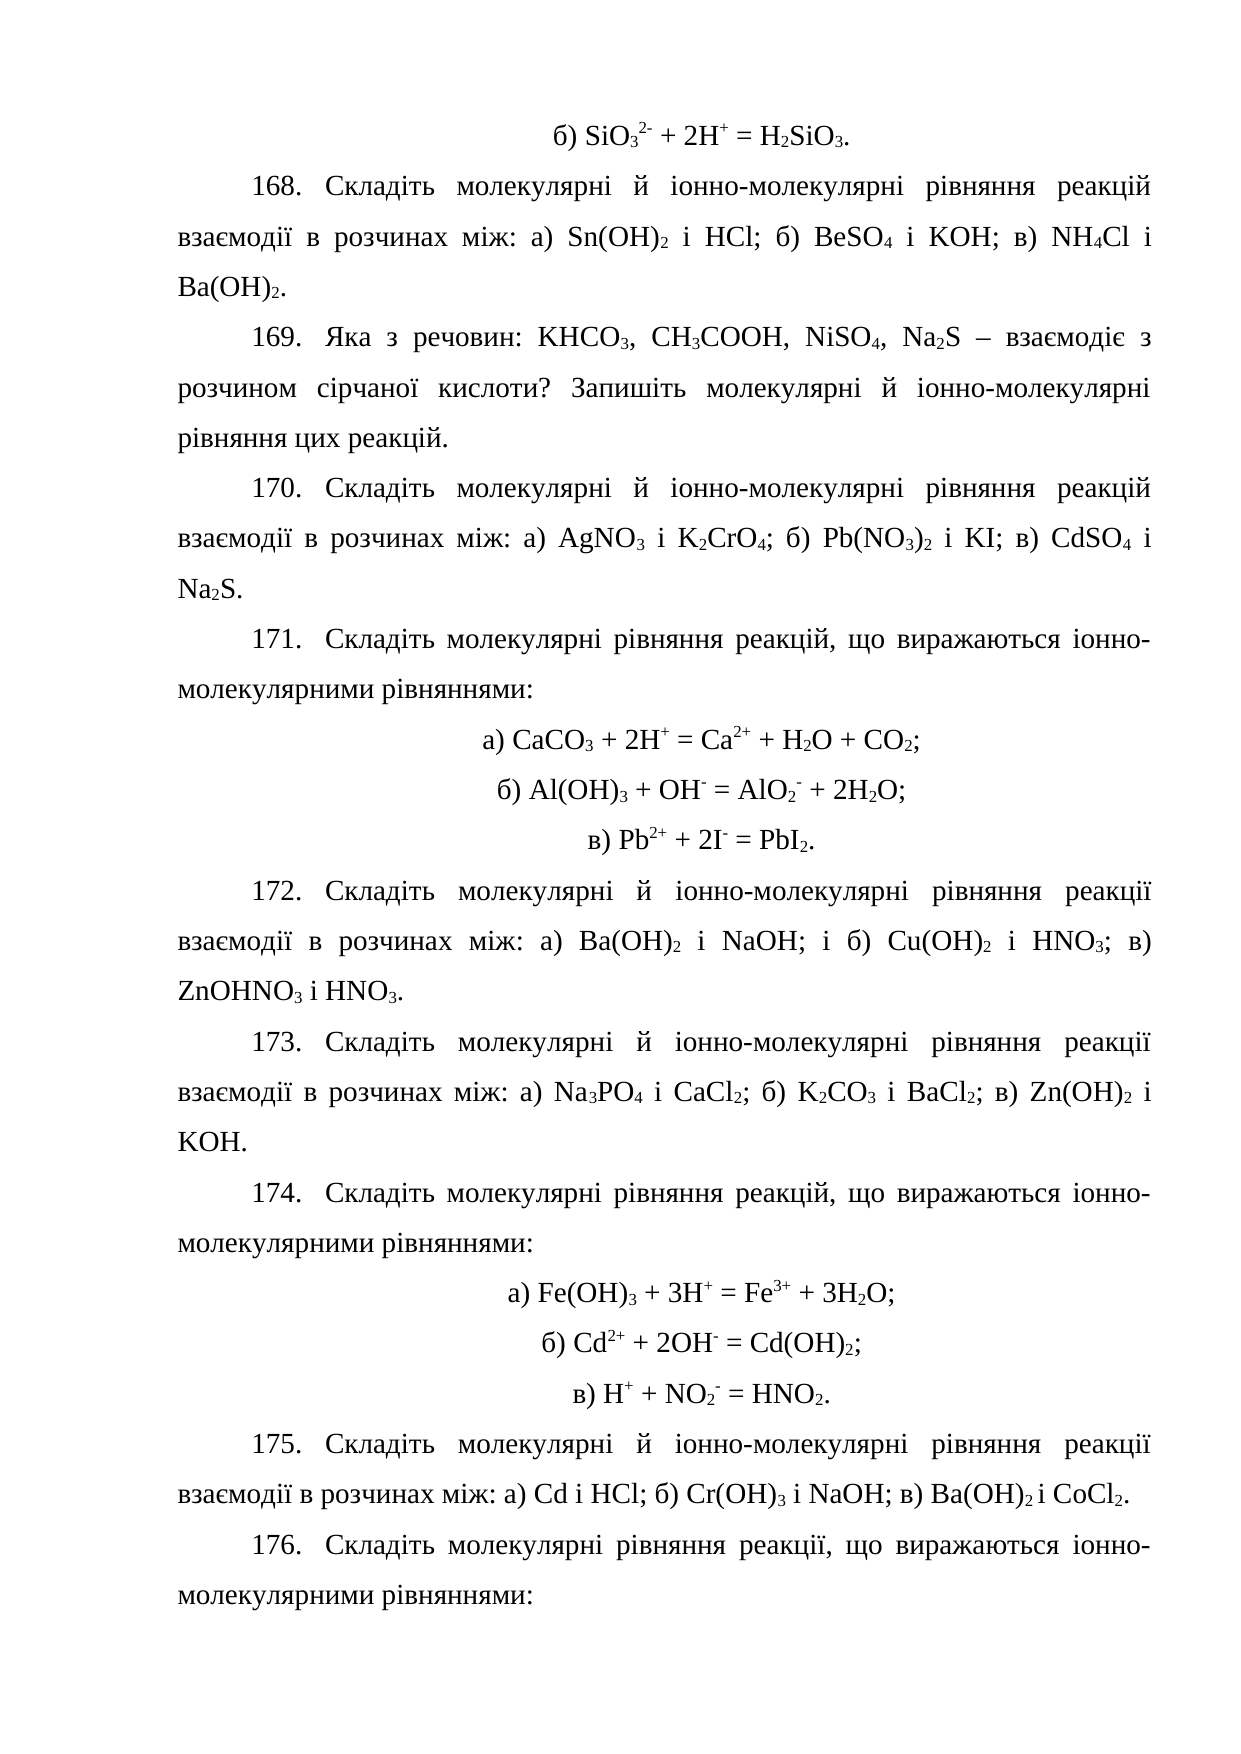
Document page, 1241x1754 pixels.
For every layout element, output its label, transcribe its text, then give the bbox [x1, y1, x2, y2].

list Яка з речовин: KHCO3, CH3COOH, NiSO4, Na2S – взаємодіє з розчином сірчаної кислоти? Запишіть молекулярні й іонно-молекулярні рівняння цих реакцій. [177, 319, 1152, 453]
list Складіть молекулярні й іонно-молекулярні рівняння реакцій взаємодії в розчинах між: a) AgNO3 і K2CrО4; б) Pb(NO3)2 і KІ; в) CdSO4 і Na2S. [177, 470, 1152, 604]
text а) Fe(OH)3 + 3H+ = Fe3+ + 3H2O; [177, 1275, 1152, 1309]
text в) Pb2+ + 2I- = PbI2. [177, 822, 1152, 856]
list Складіть молекулярні рівняння реакцій, що виражаються іонно-молекулярними рівняннями: [177, 1175, 1152, 1258]
list Складіть молекулярні й іонно-молекулярні рівняння реакції взаємодії в розчинах між: a) Na3PO4 і CaCl2; б) K2CO3 і BaCl2; в) Zn(OH)2 і KOH. [177, 1024, 1152, 1158]
text в) H+ + NO2- = HNO2. [177, 1376, 1152, 1409]
list Складіть молекулярні й іонно-молекулярні рівняння реакцій взаємодії в розчинах між: a) Sn(OH)2 і HCl; б) BeSO4 і KOH; в) NH4Cl і Ва(OH)2. [177, 168, 1152, 303]
list Складіть молекулярні й іонно-молекулярні рівняння реакції взаємодії в розчинах між: a) Cd і HCl; б) Cr(OH)3 і NaOH; в) Ba(OH)2 і CoCl2. [177, 1426, 1152, 1510]
text а) CaCO3 + 2H+ = Ca2+ + H2O + CO2; [177, 722, 1152, 755]
list Складіть молекулярні й іонно-молекулярні рівняння реакції взаємодії в розчинах між: а) Ва(OH)2 і NaOH; і б) Cu(OH)2 і HNO3; в) ZnOHNO3 і HNO3. [177, 873, 1152, 1007]
list Складіть молекулярні рівняння реакції, що виражаються іонно-молекулярними рівняннями: [177, 1527, 1152, 1611]
text б) SiO32- + 2H+ = H2SiO3. [177, 118, 1152, 152]
text б) Cd2+ + 2OH- = Cd(OH)2; [177, 1326, 1152, 1359]
text б) Al(OH)3 + OH- = AlO2- + 2H2O; [177, 772, 1152, 806]
list Складіть молекулярні рівняння реакцій, що виражаються іонно-молекулярними рівняннями: [177, 621, 1152, 705]
